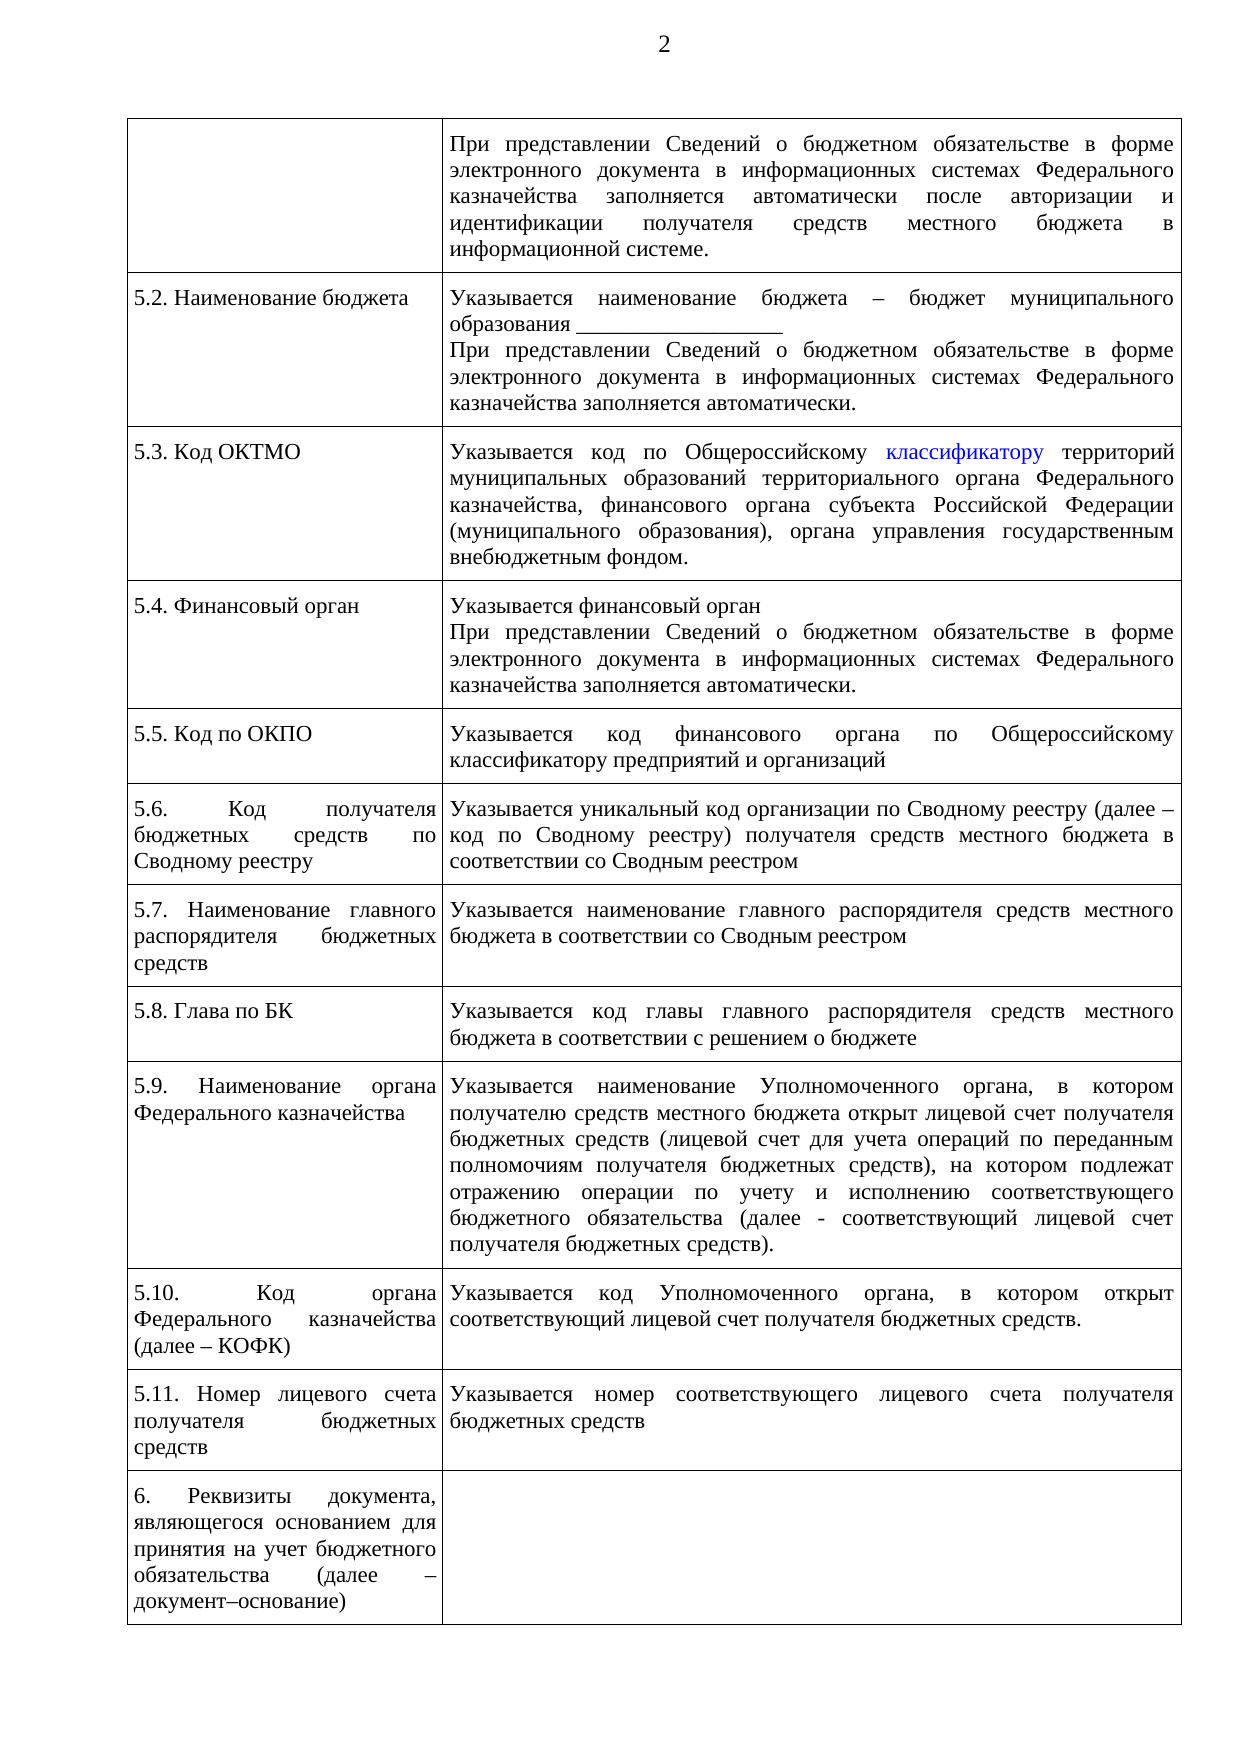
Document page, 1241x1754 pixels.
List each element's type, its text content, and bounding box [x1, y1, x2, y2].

table_cell Указывается код по Общероссийскому классификатору территорий муниципальных образований территориального органа Федерального казначейства, финансового органа субъекта Российской Федерации (муниципального образования), органа управления государственным внебюджетным фондом. [443, 427, 1181, 580]
table_cell Указывается код Уполномоченного органа, в котором открыт соответствующий лицевой счет получателя бюджетных средств. [443, 1269, 1181, 1369]
table_cell 5.2. Наименование бюджета [128, 273, 442, 426]
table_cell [128, 119, 442, 272]
table_cell Указывается финансовый орган При представлении Сведений о бюджетном обязательстве в форме электронного документа в информационных системах Федерального казначейства заполняется автоматически. [443, 581, 1181, 708]
table_cell 5.6. Код получателя бюджетных средств по Сводному реестру [128, 784, 442, 884]
table_cell 5.9. Наименование органа Федерального казначейства [128, 1062, 442, 1267]
table_cell [443, 1471, 1181, 1624]
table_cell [443, 119, 1181, 272]
table_cell Указывается наименование главного распорядителя средств местного бюджета в соответствии со Сводным реестром [443, 885, 1181, 986]
table_cell Указывается код главы главного распорядителя средств местного бюджета в соответствии с решением о бюджете [443, 987, 1181, 1061]
table_cell 5.3. Код ОКТМО [128, 427, 442, 580]
table_cell 5.7. Наименование главного распорядителя бюджетных средств [128, 885, 442, 986]
table_cell 5.4. Финансовый орган [128, 581, 442, 708]
table_cell 6. Реквизиты документа, являющегося основанием для принятия на учет бюджетного обязательства (далее – документ–основание) [128, 1471, 442, 1624]
table_cell 5.8. Глава по БК [128, 987, 442, 1061]
table_cell 5.5. Код по ОКПО [128, 709, 442, 783]
table_cell 5.10. Код органа Федерального казначейства (далее – КОФК) [128, 1269, 442, 1369]
table_cell Указывается номер соответствующего лицевого счета получателя бюджетных средств [443, 1370, 1181, 1470]
table_cell Указывается уникальный код организации по Сводному реестру (далее – код по Сводному реестру) получателя средств местного бюджета в соответствии со Сводным реестром [443, 784, 1181, 884]
table_cell Указывается код финансового органа по Общероссийскому классификатору предприятий и организаций [443, 709, 1181, 783]
table_cell 5.11. Номер лицевого счета получателя бюджетных средств [128, 1370, 442, 1470]
table_cell Указывается наименование Уполномоченного органа, в котором получателю средств местного бюджета открыт лицевой счет получателя бюджетных средств (лицевой счет для учета операций по переданным полномочиям получателя бюджетных средств), на котором подлежат отражению операции по учету и исполнению соответствующего бюджетного обязательства (далее - соответствующий лицевой счет получателя бюджетных средств). [443, 1062, 1181, 1267]
table_cell Указывается наименование бюджета – бюджет муниципального образования __________________ При представлении Сведений о бюджетном обязательстве в форме электронного документа в информационных системах Федерального казначейства заполняется автоматически. [443, 273, 1181, 426]
